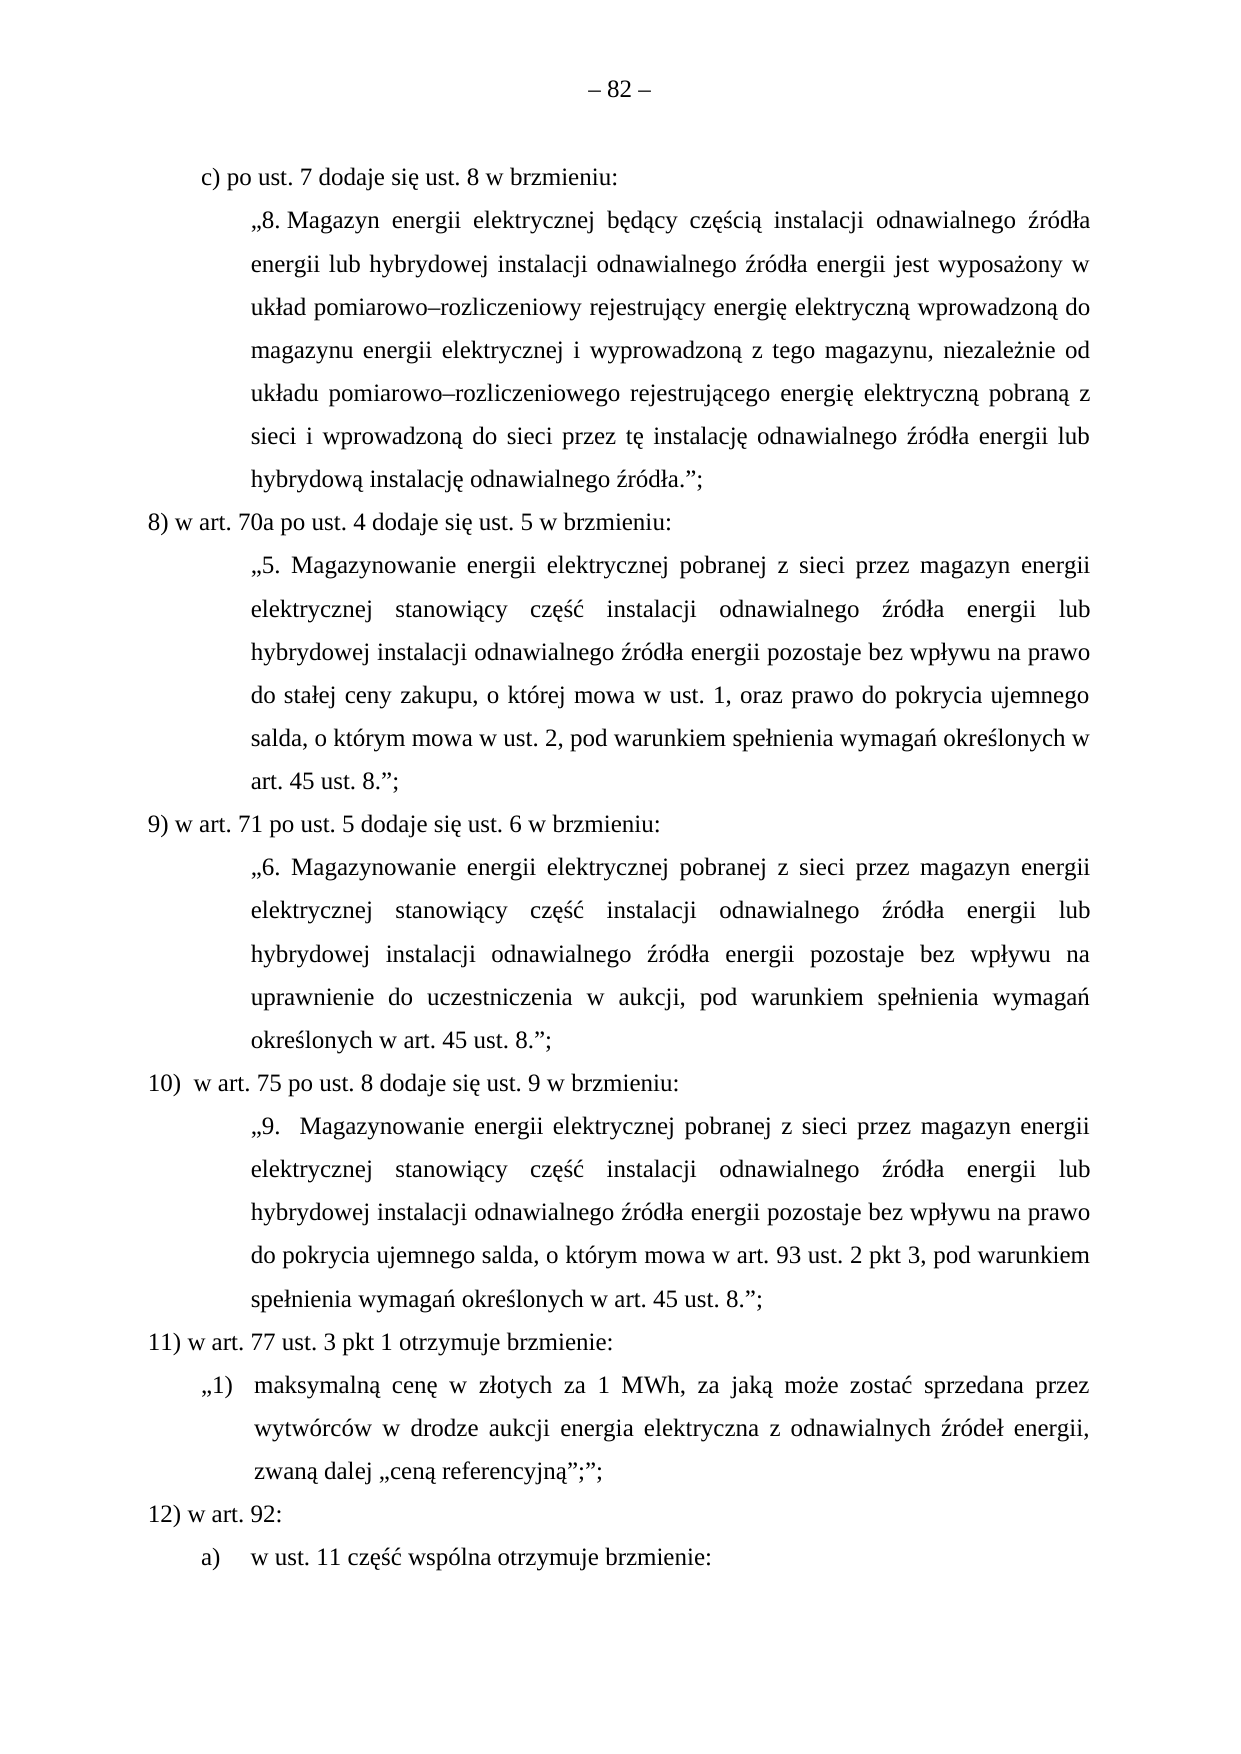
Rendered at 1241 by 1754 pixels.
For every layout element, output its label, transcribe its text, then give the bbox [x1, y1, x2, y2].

text „8. Magazyn energii elektrycznej będący częścią instalacji odnawialnego źródła energii lub hybrydowej instalacji odnawialnego źródła energii jest wyposażony w układ pomiarowo–rozliczeniowy rejestrujący energię elektryczną wprowadzoną do magazynu energii elektrycznej i wyprowadzoną z tego magazynu, niezależnie od układu pomiarowo–rozliczeniowego rejestrującego energię elektryczną pobraną z sieci i wprowadzoną do sieci przez tę instalację odnawialnego źródła energii lub hybrydową instalację odnawialnego źródła.”; [251, 206, 1091, 493]
text 9) w art. 71 po ust. 5 dodaje się ust. 6 w brzmieniu: [148, 809, 1091, 838]
text c) po ust. 7 dodaje się ust. 8 w brzmieniu: [201, 162, 1091, 191]
text 8) w art. 70a po ust. 4 dodaje się ust. 5 w brzmieniu: [148, 507, 1091, 536]
text 11) w art. 77 ust. 3 pkt 1 otrzymuje brzmienie: [148, 1327, 1091, 1356]
text „9. Magazynowanie energii elektrycznej pobranej z sieci przez magazyn energii elektrycznej stanowiący część instalacji odnawialnego źródła energii lub hybrydowej instalacji odnawialnego źródła energii pozostaje bez wpływu na prawo do pokrycia ujemnego salda, o którym mowa w art. 93 ust. 2 pkt 3, pod warunkiem spełnienia wymagań określonych w art. 45 ust. 8.”; [251, 1111, 1091, 1312]
text a) w ust. 11 część wspólna otrzymuje brzmienie: [201, 1542, 1091, 1571]
text 10) w art. 75 po ust. 8 dodaje się ust. 9 w brzmieniu: [148, 1068, 1091, 1097]
text 12) w art. 92: [148, 1499, 1091, 1528]
text „5. Magazynowanie energii elektrycznej pobranej z sieci przez magazyn energii elektrycznej stanowiący część instalacji odnawialnego źródła energii lub hybrydowej instalacji odnawialnego źródła energii pozostaje bez wpływu na prawo do stałej ceny zakupu, o której mowa w ust. 1, oraz prawo do pokrycia ujemnego salda, o którym mowa w ust. 2, pod warunkiem spełnienia wymagań określonych w art. 45 ust. 8.”; [251, 551, 1091, 795]
text „1) maksymalną cenę w złotych za 1 MWh, za jaką może zostać sprzedana przez wytwórców w drodze aukcji energia elektryczna z odnawialnych źródeł energii, zwaną dalej „ceną referencyjną”;”; [201, 1370, 1091, 1485]
text „6. Magazynowanie energii elektrycznej pobranej z sieci przez magazyn energii elektrycznej stanowiący część instalacji odnawialnego źródła energii lub hybrydowej instalacji odnawialnego źródła energii pozostaje bez wpływu na uprawnienie do uczestniczenia w aukcji, pod warunkiem spełnienia wymagań określonych w art. 45 ust. 8.”; [251, 852, 1091, 1054]
